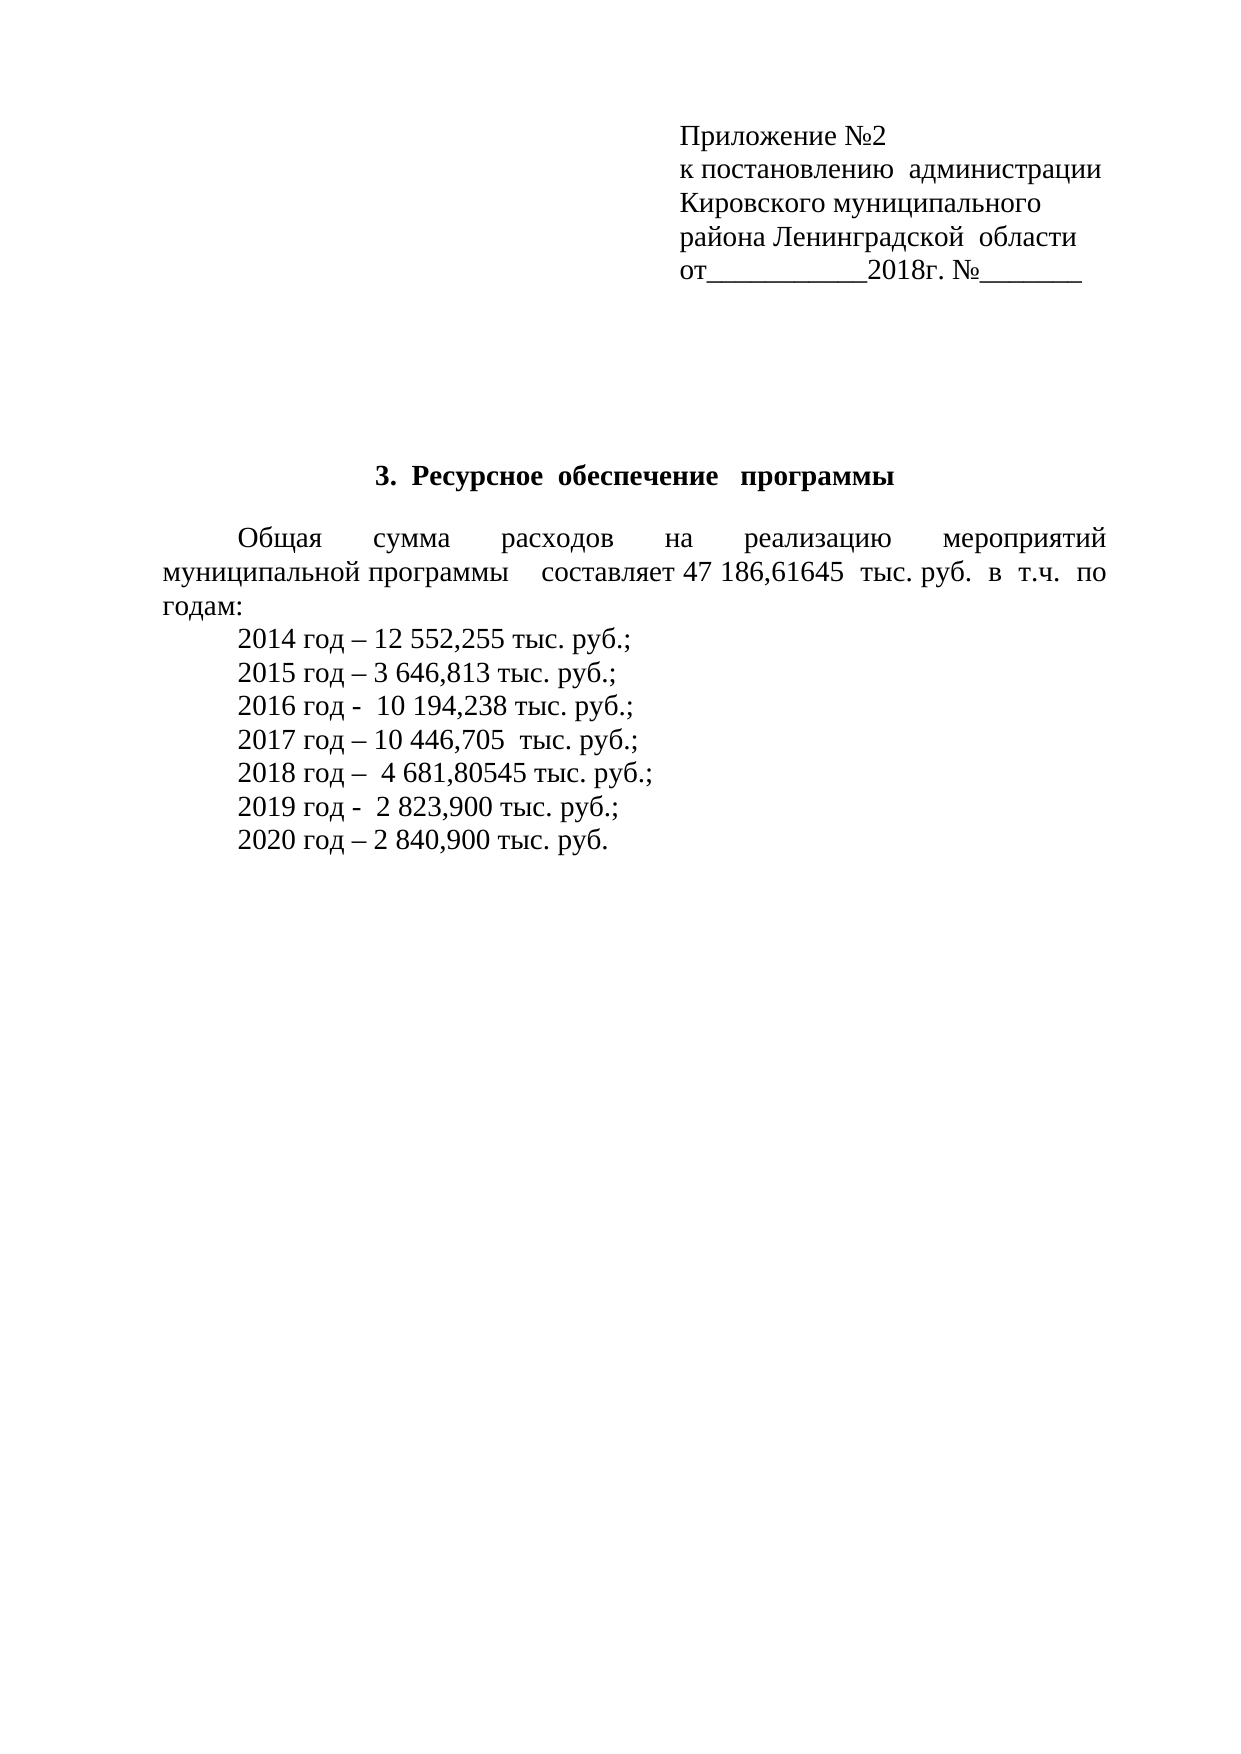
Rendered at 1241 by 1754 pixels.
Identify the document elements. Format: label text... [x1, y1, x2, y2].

text 2017 год – 10 446,705 тыс. руб.; [162, 722, 1107, 755]
text 2016 год - 10 194,238 тыс. руб.; [162, 688, 1107, 722]
subtitle 3. Ресурсное обеспечение программы [162, 458, 1107, 492]
text Приложение №2 к постановлению администрации [679, 118, 1107, 185]
text 2014 год – 12 552,255 тыс. руб.; [162, 621, 1107, 655]
text 2020 год – 2 840,900 тыс. руб. [162, 822, 1107, 856]
text Общая сумма расходов на реализацию мероприятий муниципальной программы составляет 47 186,61645 тыс. руб. в т.ч. по годам: [162, 521, 1107, 621]
text Кировского муниципального района Ленинградской области от___________2018г. №_______ [679, 185, 1107, 286]
text 2018 год – 4 681,80545 тыс. руб.; [162, 755, 1107, 789]
text 2015 год – 3 646,813 тыс. руб.; [162, 655, 1107, 688]
text 2019 год - 2 823,900 тыс. руб.; [162, 789, 1107, 822]
